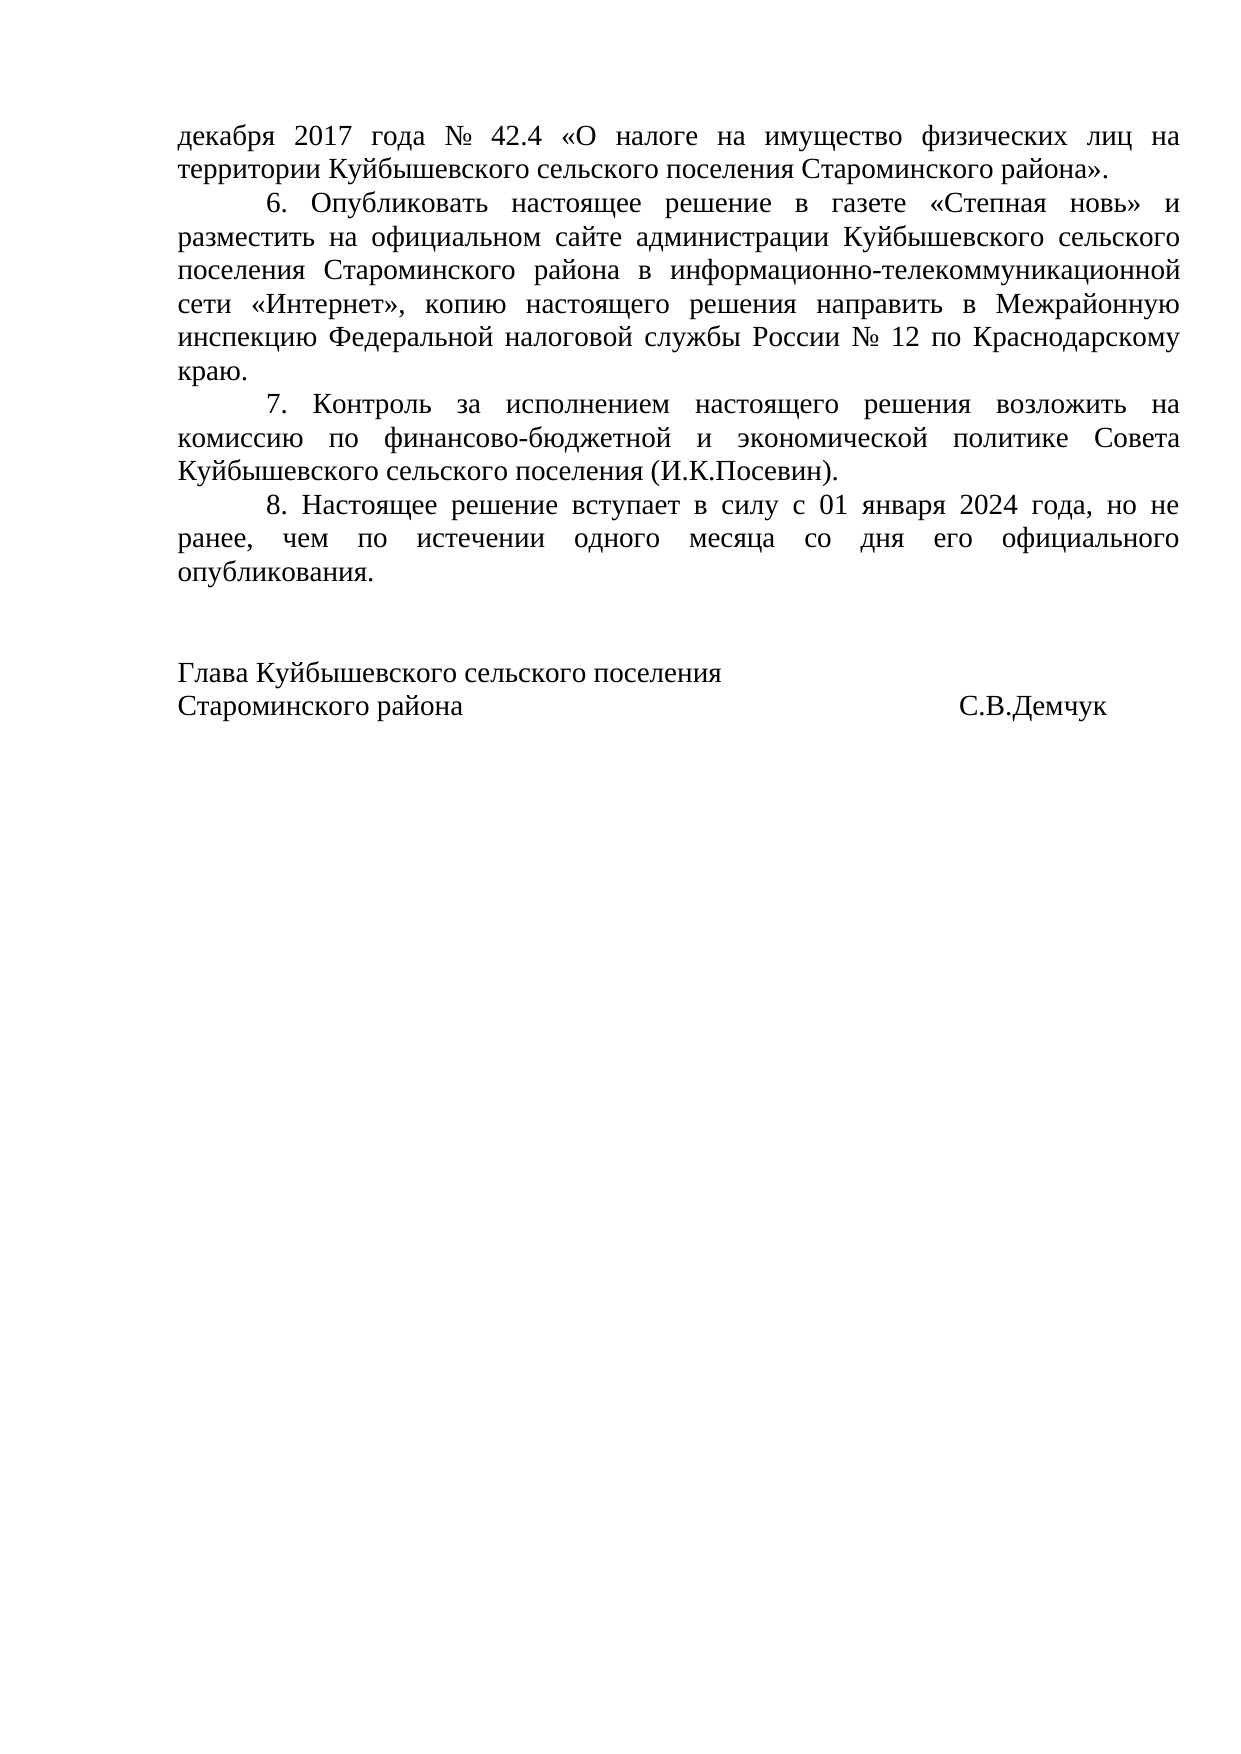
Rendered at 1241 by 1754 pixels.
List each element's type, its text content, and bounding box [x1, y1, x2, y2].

text Глава Куйбышевского сельского поселения [177, 655, 1181, 688]
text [177, 118, 1181, 185]
text 7. Контроль за исполнением настоящего решения возложить на комиссию по финансово-бюджетной и экономической политике Совета Куйбышевского сельского поселения (И.К.Посевин). [177, 386, 1181, 487]
text 6. Опубликовать настоящее решение в газете «Степная новь» и разместить на официальном сайте администрации Куйбышевского сельского поселения Староминского района в информационно-телекоммуникационной сети «Интернет», копию настоящего решения направить в Межрайонную инспекцию Федеральной налоговой службы России № 12 по Краснодарскому краю. [177, 185, 1181, 386]
text 8. Настоящее решение вступает в силу с 01 января 2024 года, но не ранее, чем по истечении одного месяца со дня его официального опубликования. [177, 487, 1181, 588]
text Староминского района С.В.Демчук [177, 688, 1181, 722]
